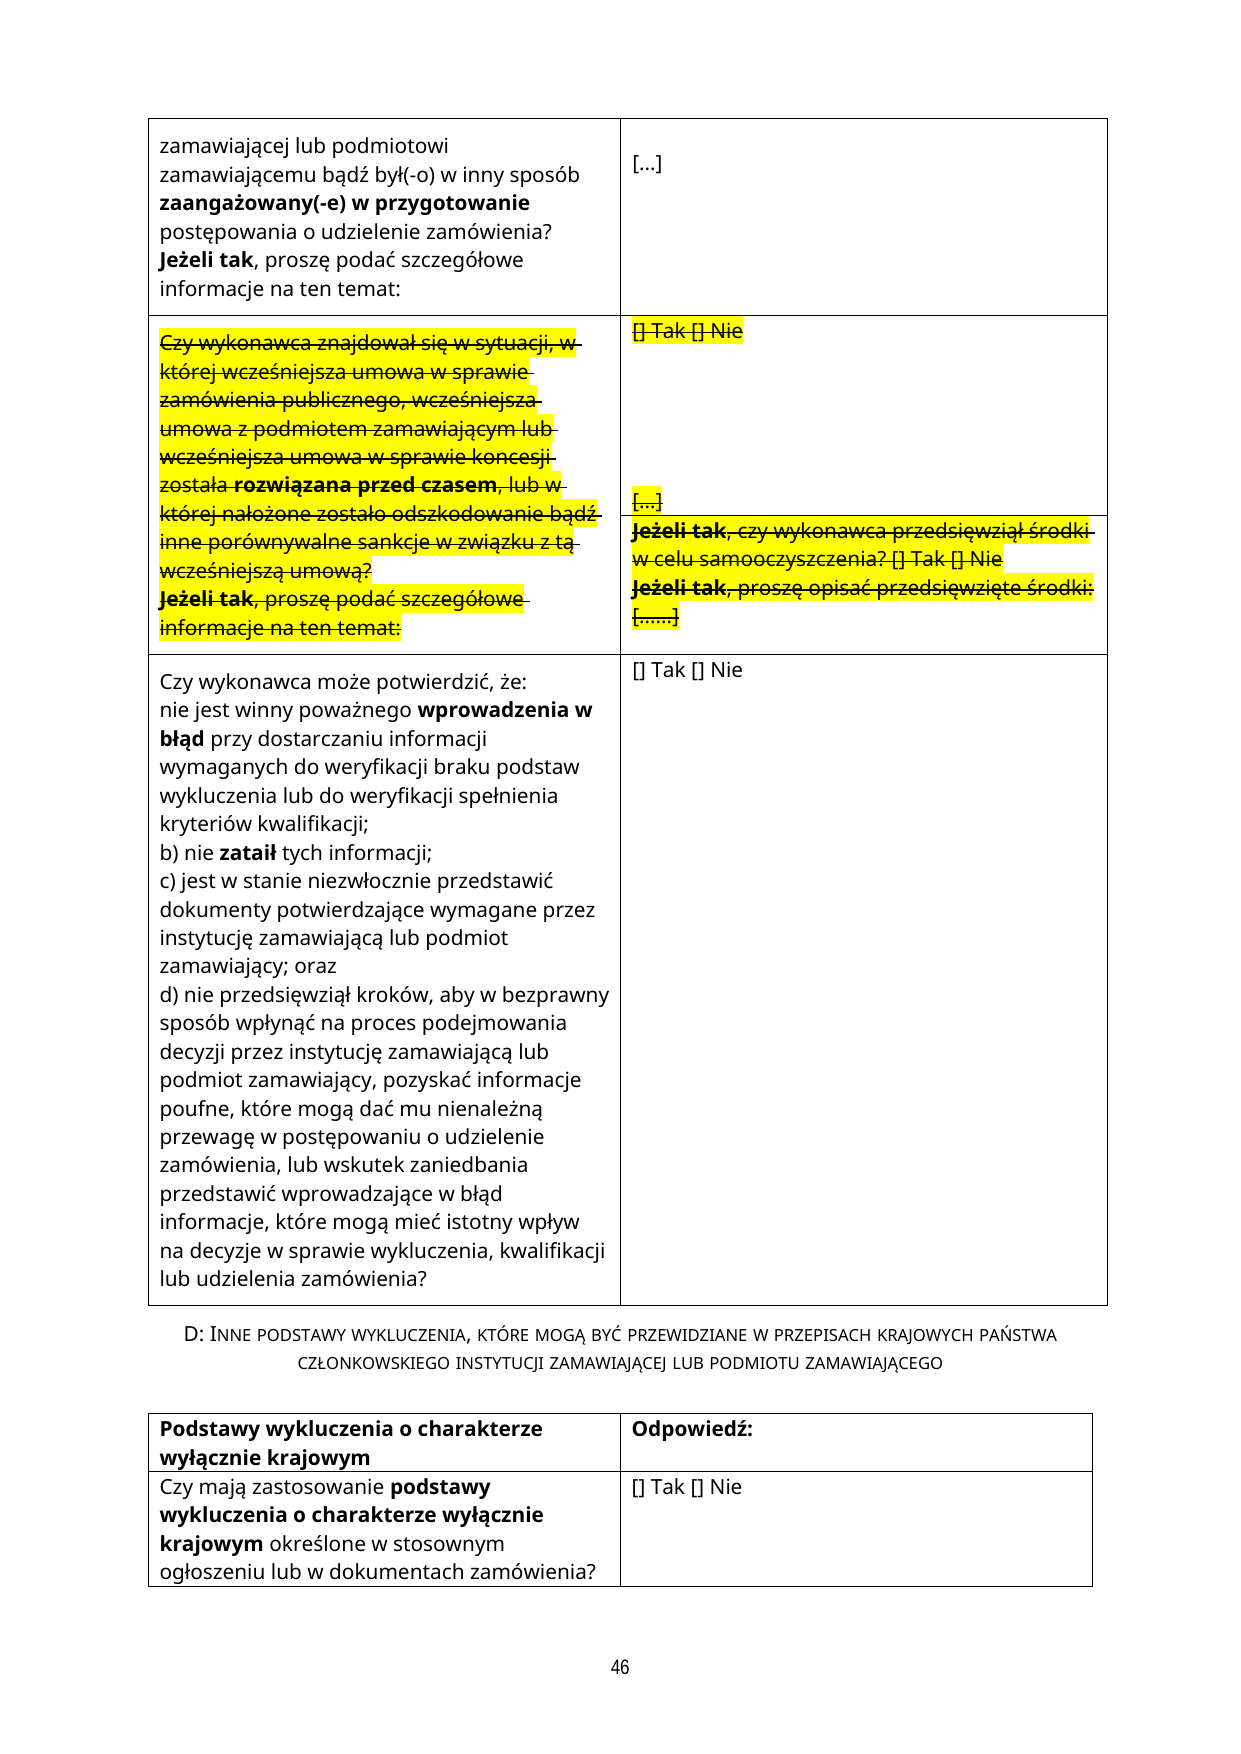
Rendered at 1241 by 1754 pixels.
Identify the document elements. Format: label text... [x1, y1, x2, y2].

table_header Podstawy wykluczenia o charakterze wyłącznie krajowym [149, 1414, 620, 1471]
title D: Inne podstawy wykluczenia, które mogą być przewidziane w przepisach krajowych państwa członkowskiego instytucji zamawiającej lub podmiotu zamawiającego [148, 1319, 1093, 1376]
table_cell Jeżeli tak, czy wykonawca przedsięwziął środki w celu samooczyszczenia? [] Tak [] Nie Jeżeli tak, proszę opisać przedsięwzięte środki: [……] [621, 516, 1107, 654]
table_cell [] Tak [] Nie […] [621, 316, 1107, 515]
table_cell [149, 1472, 620, 1586]
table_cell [621, 1472, 1092, 1586]
table_header Odpowiedź: [621, 1414, 1092, 1471]
table_cell Czy wykonawca znajdował się w sytuacji, w której wcześniejsza umowa w sprawie zamówienia publicznego, wcześniejsza umowa z podmiotem zamawiającym lub wcześniejsza umowa w sprawie koncesji została rozwiązana przed czasem, lub w której nałożone zostało odszkodowanie bądź inne porównywalne sankcje w związku z tą wcześniejszą umową? Jeżeli tak, proszę podać szczegółowe informacje na ten temat: [149, 316, 620, 654]
table_cell Czy wykonawca może potwierdzić, że: nie jest winny poważnego wprowadzenia w błąd przy dostarczaniu informacji wymaganych do weryfikacji braku podstaw wykluczenia lub do weryfikacji spełnienia kryteriów kwalifikacji; b) nie zataił tych informacji; c) jest w stanie niezwłocznie przedstawić dokumenty potwierdzające wymagane przez instytucję zamawiającą lub podmiot zamawiający; oraz d) nie przedsięwziął kroków, aby w bezprawny sposób wpłynąć na proces podejmowania decyzji przez instytucję zamawiającą lub podmiot zamawiający, pozyskać informacje poufne, które mogą dać mu nienależną przewagę w postępowaniu o udzielenie zamówienia, lub wskutek zaniedbania przedstawić wprowadzające w błąd informacje, które mogą mieć istotny wpływ na decyzje w sprawie wykluczenia, kwalifikacji lub udzielenia zamówienia? [149, 655, 620, 1305]
table_cell [] Tak [] Nie [621, 655, 1107, 1305]
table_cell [149, 119, 620, 315]
table_cell [] Tak [] Nie […] [621, 119, 1107, 315]
